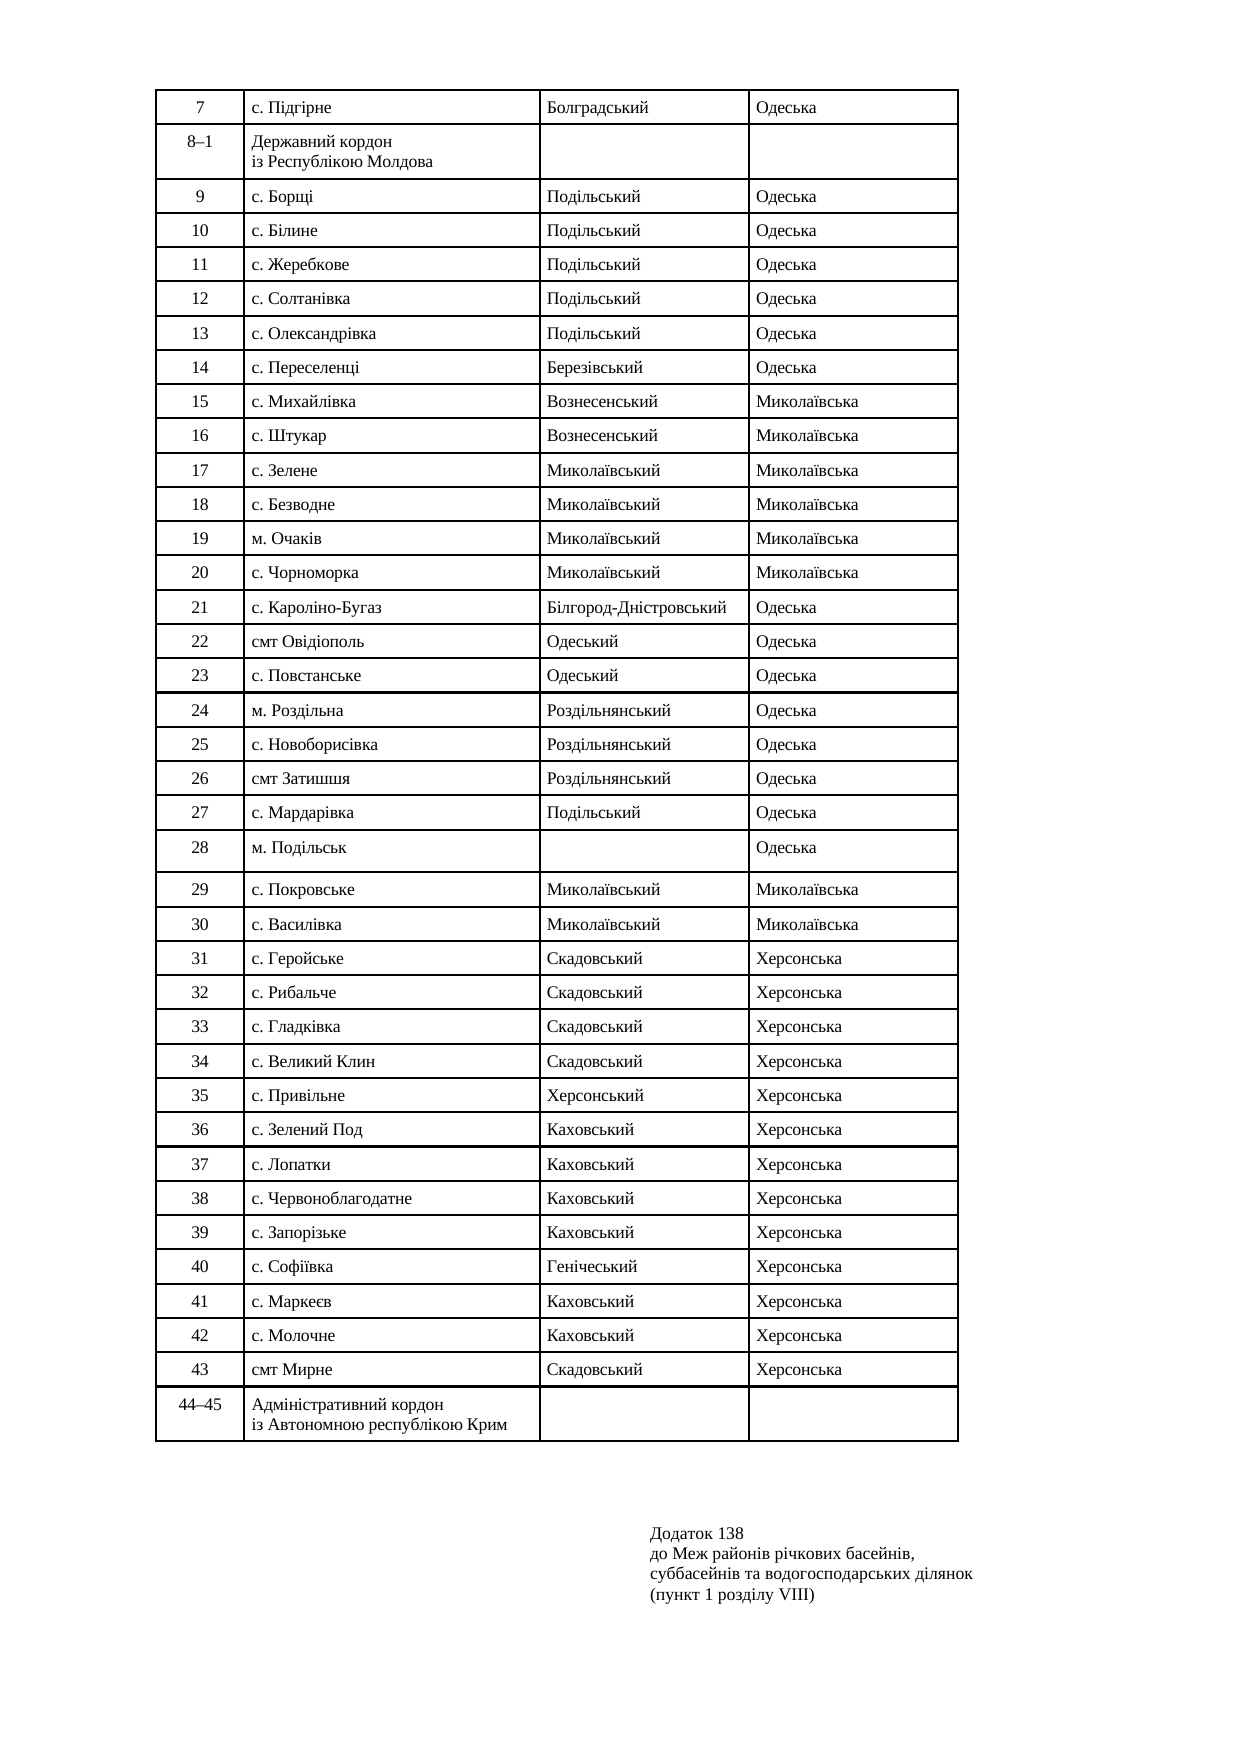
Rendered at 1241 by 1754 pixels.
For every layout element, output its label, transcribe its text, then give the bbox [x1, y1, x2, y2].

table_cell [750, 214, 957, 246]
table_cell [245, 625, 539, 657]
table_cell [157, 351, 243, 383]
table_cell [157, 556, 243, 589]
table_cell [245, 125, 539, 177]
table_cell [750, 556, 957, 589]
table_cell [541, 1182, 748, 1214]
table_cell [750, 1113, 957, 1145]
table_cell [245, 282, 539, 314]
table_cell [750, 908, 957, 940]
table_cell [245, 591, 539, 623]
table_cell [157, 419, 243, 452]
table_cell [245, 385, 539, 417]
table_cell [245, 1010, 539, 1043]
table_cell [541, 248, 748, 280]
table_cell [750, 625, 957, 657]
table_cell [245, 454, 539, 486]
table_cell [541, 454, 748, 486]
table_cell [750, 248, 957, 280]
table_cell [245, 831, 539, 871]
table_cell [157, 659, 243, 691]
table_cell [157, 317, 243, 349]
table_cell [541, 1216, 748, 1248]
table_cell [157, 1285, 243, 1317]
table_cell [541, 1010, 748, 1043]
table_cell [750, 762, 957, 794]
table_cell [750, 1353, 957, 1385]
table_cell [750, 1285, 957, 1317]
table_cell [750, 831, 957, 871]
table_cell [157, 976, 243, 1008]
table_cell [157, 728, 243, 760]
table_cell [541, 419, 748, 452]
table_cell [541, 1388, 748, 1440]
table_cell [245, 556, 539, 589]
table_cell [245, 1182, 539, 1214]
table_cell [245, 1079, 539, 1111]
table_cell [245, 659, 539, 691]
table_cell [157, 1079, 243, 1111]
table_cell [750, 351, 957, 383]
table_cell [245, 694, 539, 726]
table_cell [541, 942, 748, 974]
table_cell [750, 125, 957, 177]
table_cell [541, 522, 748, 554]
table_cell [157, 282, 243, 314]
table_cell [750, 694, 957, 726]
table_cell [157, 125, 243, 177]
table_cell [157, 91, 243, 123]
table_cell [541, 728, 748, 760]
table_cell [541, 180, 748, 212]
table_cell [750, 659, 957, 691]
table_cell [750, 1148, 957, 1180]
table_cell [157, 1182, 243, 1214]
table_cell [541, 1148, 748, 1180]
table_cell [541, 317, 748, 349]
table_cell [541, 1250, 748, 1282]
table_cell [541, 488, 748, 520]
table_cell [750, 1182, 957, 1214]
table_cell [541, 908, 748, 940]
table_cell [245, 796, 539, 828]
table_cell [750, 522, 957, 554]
text Додаток 138 до Меж районів річкових басейнів, суббасейнів та водогосподарських ділянок (пункт 1 розділу VIII) [650, 1523, 1152, 1604]
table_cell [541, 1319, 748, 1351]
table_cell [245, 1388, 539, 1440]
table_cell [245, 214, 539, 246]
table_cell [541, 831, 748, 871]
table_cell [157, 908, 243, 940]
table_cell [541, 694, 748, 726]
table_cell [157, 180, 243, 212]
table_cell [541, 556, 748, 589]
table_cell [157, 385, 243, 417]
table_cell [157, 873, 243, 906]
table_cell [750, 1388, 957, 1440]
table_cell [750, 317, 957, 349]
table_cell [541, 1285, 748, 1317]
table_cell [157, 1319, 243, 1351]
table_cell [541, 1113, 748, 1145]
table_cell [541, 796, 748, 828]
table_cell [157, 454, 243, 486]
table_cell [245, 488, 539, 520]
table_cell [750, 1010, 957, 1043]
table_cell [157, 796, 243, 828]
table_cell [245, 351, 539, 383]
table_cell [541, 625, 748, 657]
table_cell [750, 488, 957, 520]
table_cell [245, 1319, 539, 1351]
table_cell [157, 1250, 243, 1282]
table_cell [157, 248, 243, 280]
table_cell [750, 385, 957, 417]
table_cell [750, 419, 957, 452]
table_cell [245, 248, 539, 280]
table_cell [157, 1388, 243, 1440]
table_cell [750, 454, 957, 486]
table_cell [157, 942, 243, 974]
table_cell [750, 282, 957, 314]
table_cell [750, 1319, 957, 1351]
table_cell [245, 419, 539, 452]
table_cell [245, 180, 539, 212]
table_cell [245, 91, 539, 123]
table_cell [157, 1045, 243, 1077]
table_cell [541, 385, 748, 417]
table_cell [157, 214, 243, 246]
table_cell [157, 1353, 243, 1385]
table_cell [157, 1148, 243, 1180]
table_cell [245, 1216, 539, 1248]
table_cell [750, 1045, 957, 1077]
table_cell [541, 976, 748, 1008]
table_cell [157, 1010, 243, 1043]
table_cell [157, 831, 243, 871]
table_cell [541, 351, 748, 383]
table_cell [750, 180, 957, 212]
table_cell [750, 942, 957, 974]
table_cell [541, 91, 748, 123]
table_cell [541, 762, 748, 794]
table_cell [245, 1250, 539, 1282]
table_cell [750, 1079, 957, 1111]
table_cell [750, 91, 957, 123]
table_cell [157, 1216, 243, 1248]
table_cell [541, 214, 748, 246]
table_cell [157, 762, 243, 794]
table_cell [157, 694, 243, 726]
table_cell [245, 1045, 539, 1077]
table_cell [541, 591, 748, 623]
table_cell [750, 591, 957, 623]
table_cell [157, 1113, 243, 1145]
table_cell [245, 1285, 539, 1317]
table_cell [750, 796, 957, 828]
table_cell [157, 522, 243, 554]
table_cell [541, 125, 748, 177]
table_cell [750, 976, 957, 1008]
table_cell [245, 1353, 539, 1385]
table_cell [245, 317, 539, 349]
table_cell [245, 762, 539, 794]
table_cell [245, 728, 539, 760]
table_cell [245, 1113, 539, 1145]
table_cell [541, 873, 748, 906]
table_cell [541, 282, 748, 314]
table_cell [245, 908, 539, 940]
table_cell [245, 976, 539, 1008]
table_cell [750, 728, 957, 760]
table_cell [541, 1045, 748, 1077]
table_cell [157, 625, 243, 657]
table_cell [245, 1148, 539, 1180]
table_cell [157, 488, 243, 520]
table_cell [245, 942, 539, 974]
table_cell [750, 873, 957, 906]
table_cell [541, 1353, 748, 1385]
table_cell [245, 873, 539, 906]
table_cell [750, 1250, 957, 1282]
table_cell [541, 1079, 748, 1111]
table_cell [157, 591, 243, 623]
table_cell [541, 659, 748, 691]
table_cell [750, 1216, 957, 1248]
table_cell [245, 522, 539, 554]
